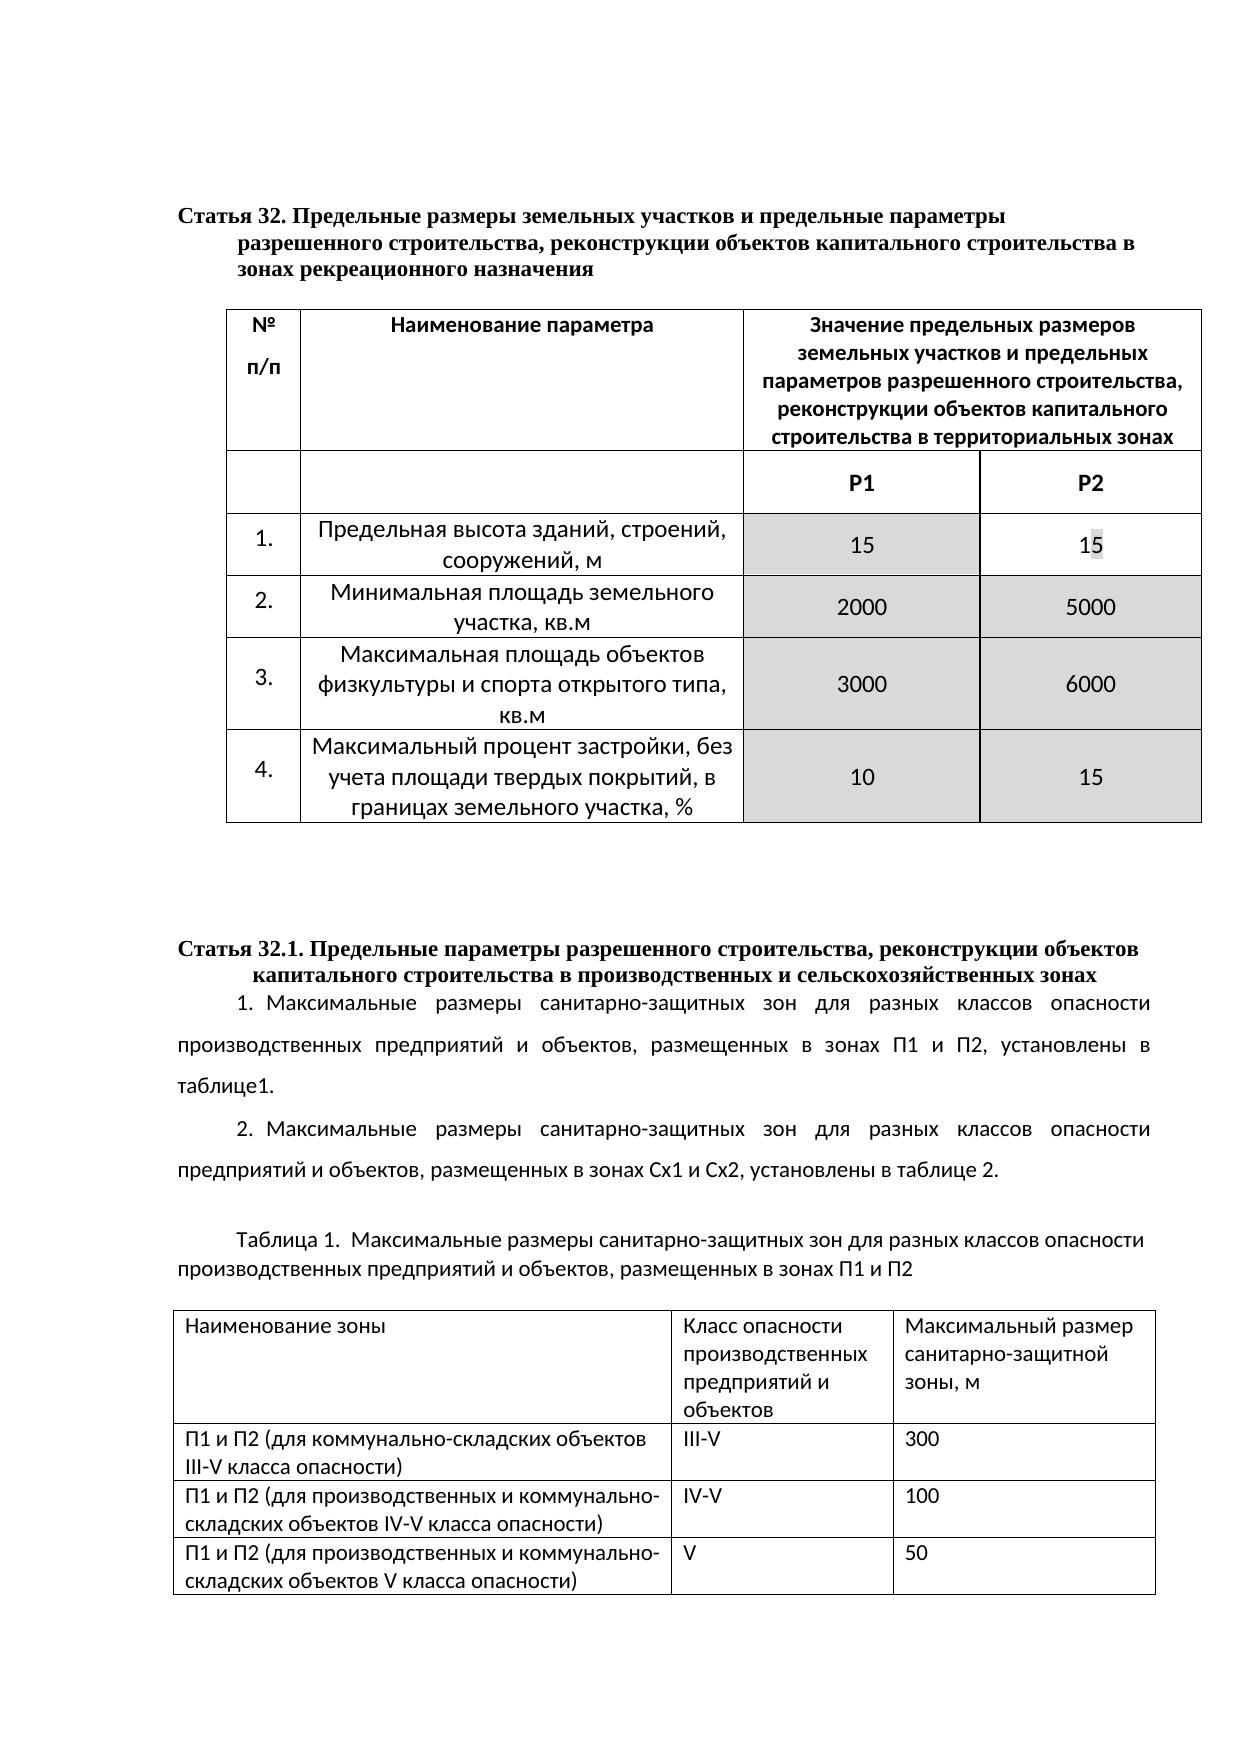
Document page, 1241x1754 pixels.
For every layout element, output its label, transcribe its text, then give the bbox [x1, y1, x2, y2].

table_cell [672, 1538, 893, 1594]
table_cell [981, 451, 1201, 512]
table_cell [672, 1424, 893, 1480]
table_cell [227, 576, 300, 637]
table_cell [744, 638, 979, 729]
text Таблица 1. Максимальные размеры санитарно-защитных зон для разных классов опасности производственных предприятий и объектов, размещенных в зонах П1 и П2 [177, 1226, 1152, 1282]
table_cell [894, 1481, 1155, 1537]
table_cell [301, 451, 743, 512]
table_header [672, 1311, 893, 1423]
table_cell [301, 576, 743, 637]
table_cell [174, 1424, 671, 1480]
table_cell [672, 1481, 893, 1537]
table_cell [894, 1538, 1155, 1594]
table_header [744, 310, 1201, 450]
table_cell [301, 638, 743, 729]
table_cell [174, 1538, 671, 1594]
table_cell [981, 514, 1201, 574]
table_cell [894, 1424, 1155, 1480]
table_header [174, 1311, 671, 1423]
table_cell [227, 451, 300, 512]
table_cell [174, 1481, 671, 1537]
list Максимальные размеры санитарно-защитных зон для разных классов опасности производственных предприятий и объектов, размещенных в зонах П1 и П2, установлены в таблице1. [177, 988, 1152, 1100]
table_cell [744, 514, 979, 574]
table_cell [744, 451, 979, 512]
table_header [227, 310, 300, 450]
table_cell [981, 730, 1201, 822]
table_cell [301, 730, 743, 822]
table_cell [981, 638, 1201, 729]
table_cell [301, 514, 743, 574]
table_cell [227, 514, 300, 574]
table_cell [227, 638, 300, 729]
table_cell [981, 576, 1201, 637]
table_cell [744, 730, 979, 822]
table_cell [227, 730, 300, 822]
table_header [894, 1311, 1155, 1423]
subtitle Статья 32.1. Предельные параметры разрешенного строительства, реконструкции объектов капитального строительства в производственных и сельскохозяйственных зонах [177, 935, 1152, 988]
list Максимальные размеры санитарно-защитных зон для разных классов опасности предприятий и объектов, размещенных в зонах Сх1 и Сх2, установлены в таблице 2. [177, 1114, 1152, 1184]
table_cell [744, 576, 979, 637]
subtitle Статья 32. Предельные размеры земельных участков и предельные параметры разрешенного строительства, реконструкции объектов капитального строительства в зонах рекреационного назначения [177, 202, 1152, 281]
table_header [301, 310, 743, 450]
